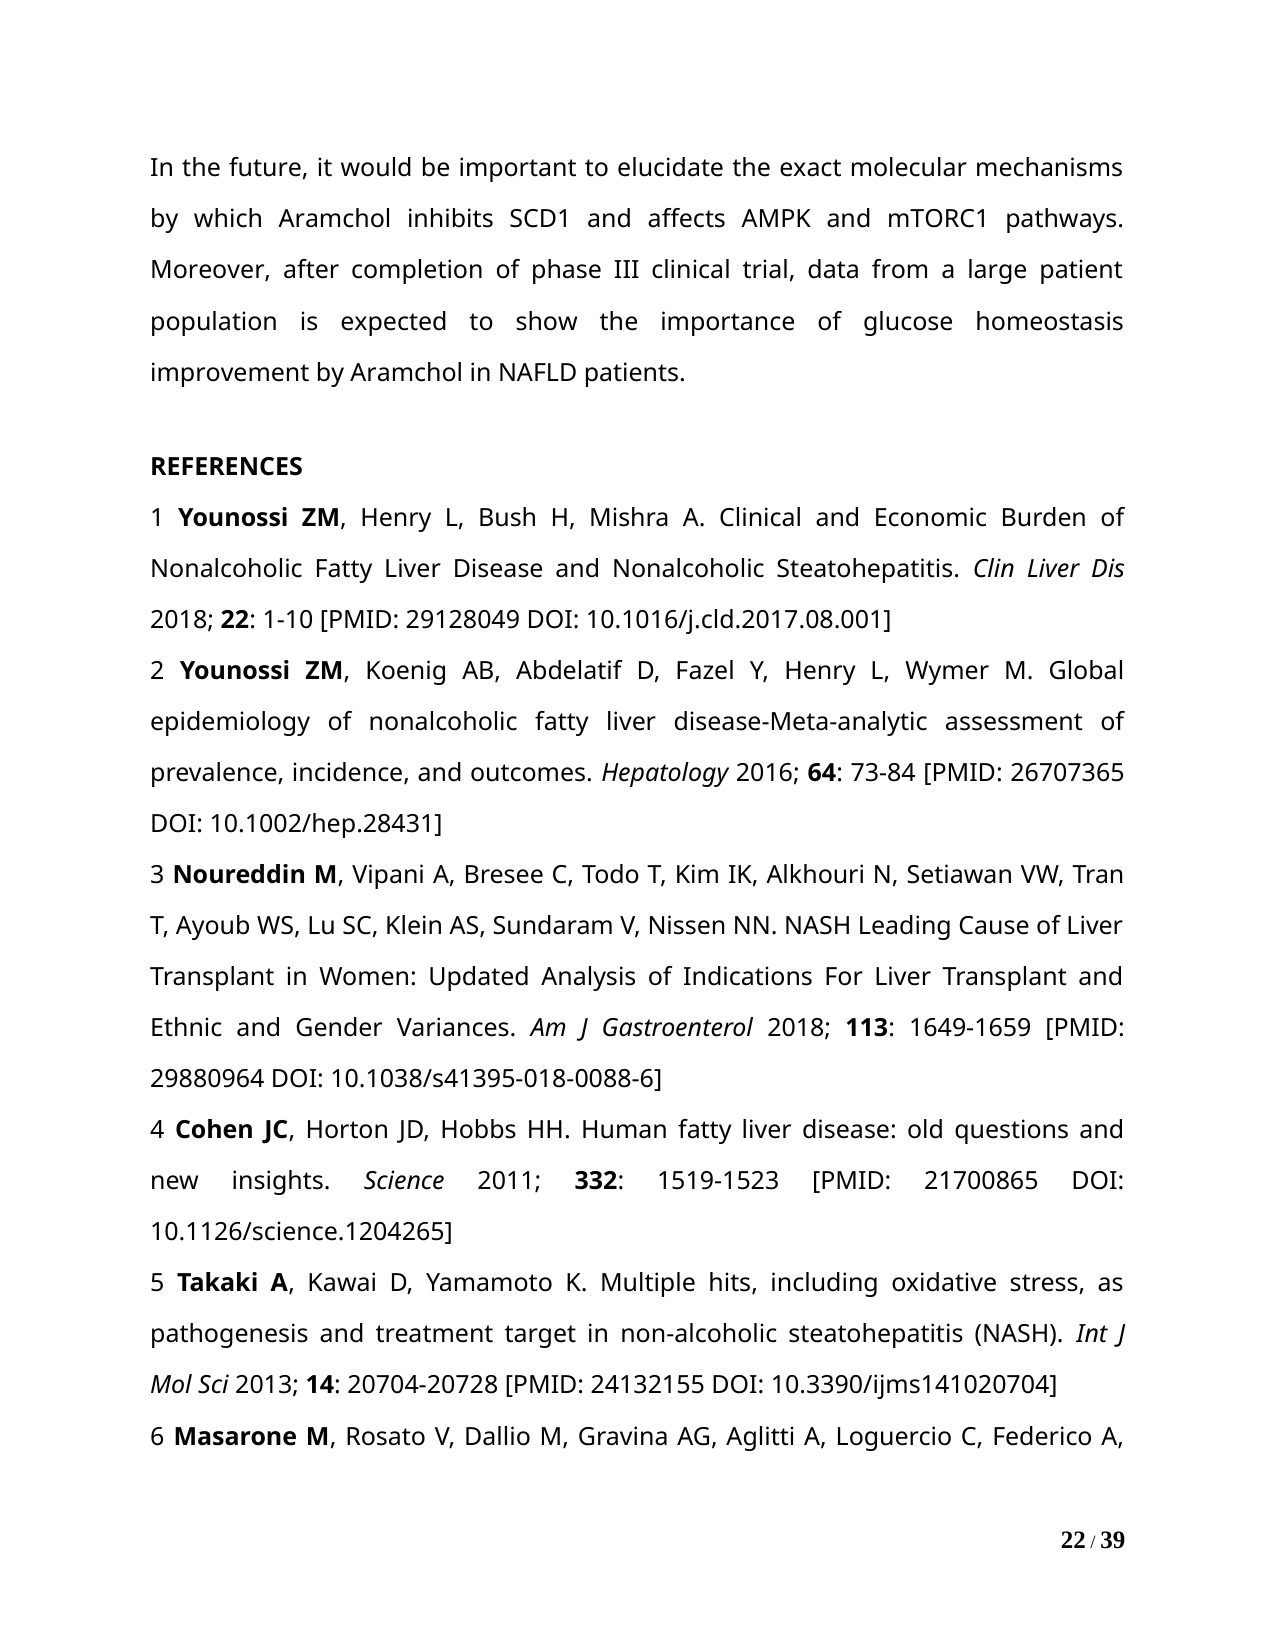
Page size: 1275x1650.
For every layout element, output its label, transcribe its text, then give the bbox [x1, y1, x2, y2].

text In the future, it would be important to elucidate the exact molecular mechanisms by which Aramchol inhibits SCD1 and affects AMPK and mTORC1 pathways. Moreover, after completion of phase III clinical trial, data from a large patient population is expected to show the importance of glucose homeostasis improvement by Aramchol in NAFLD patients. [150, 150, 1125, 388]
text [150, 1418, 1125, 1452]
text 2 Younossi ZM, Koenig AB, Abdelatif D, Fazel Y, Henry L, Wymer M. Global epidemiology of nonalcoholic fatty liver disease-Meta-analytic assessment of prevalence, incidence, and outcomes. Hepatology 2016; 64: 73-84 [PMID: 26707365 DOI: 10.1002/hep.28431] [150, 652, 1125, 840]
text 4 Cohen JC, Horton JD, Hobbs HH. Human fatty liver disease: old questions and new insights. Science 2011; 332: 1519-1523 [PMID: 21700865 DOI: 10.1126/science.1204265] [150, 1112, 1125, 1248]
text REFERENCES [150, 448, 1125, 482]
text 3 Noureddin M, Vipani A, Bresee C, Todo T, Kim IK, Alkhouri N, Setiawan VW, Tran T, Ayoub WS, Lu SC, Klein AS, Sundaram V, Nissen NN. NASH Leading Cause of Liver Transplant in Women: Updated Analysis of Indications For Liver Transplant and Ethnic and Gender Variances. Am J Gastroenterol 2018; 113: 1649-1659 [PMID: 29880964 DOI: 10.1038/s41395-018-0088-6] [150, 857, 1125, 1095]
text 1 Younossi ZM, Henry L, Bush H, Mishra A. Clinical and Economic Burden of Nonalcoholic Fatty Liver Disease and Nonalcoholic Steatohepatitis. Clin Liver Dis 2018; 22: 1-10 [PMID: 29128049 DOI: 10.1016/j.cld.2017.08.001] [150, 499, 1125, 636]
text 5 Takaki A, Kawai D, Yamamoto K. Multiple hits, including oxidative stress, as pathogenesis and treatment target in non-alcoholic steatohepatitis (NASH). Int J Mol Sci 2013; 14: 20704-20728 [PMID: 24132155 DOI: 10.3390/ijms141020704] [150, 1265, 1125, 1401]
